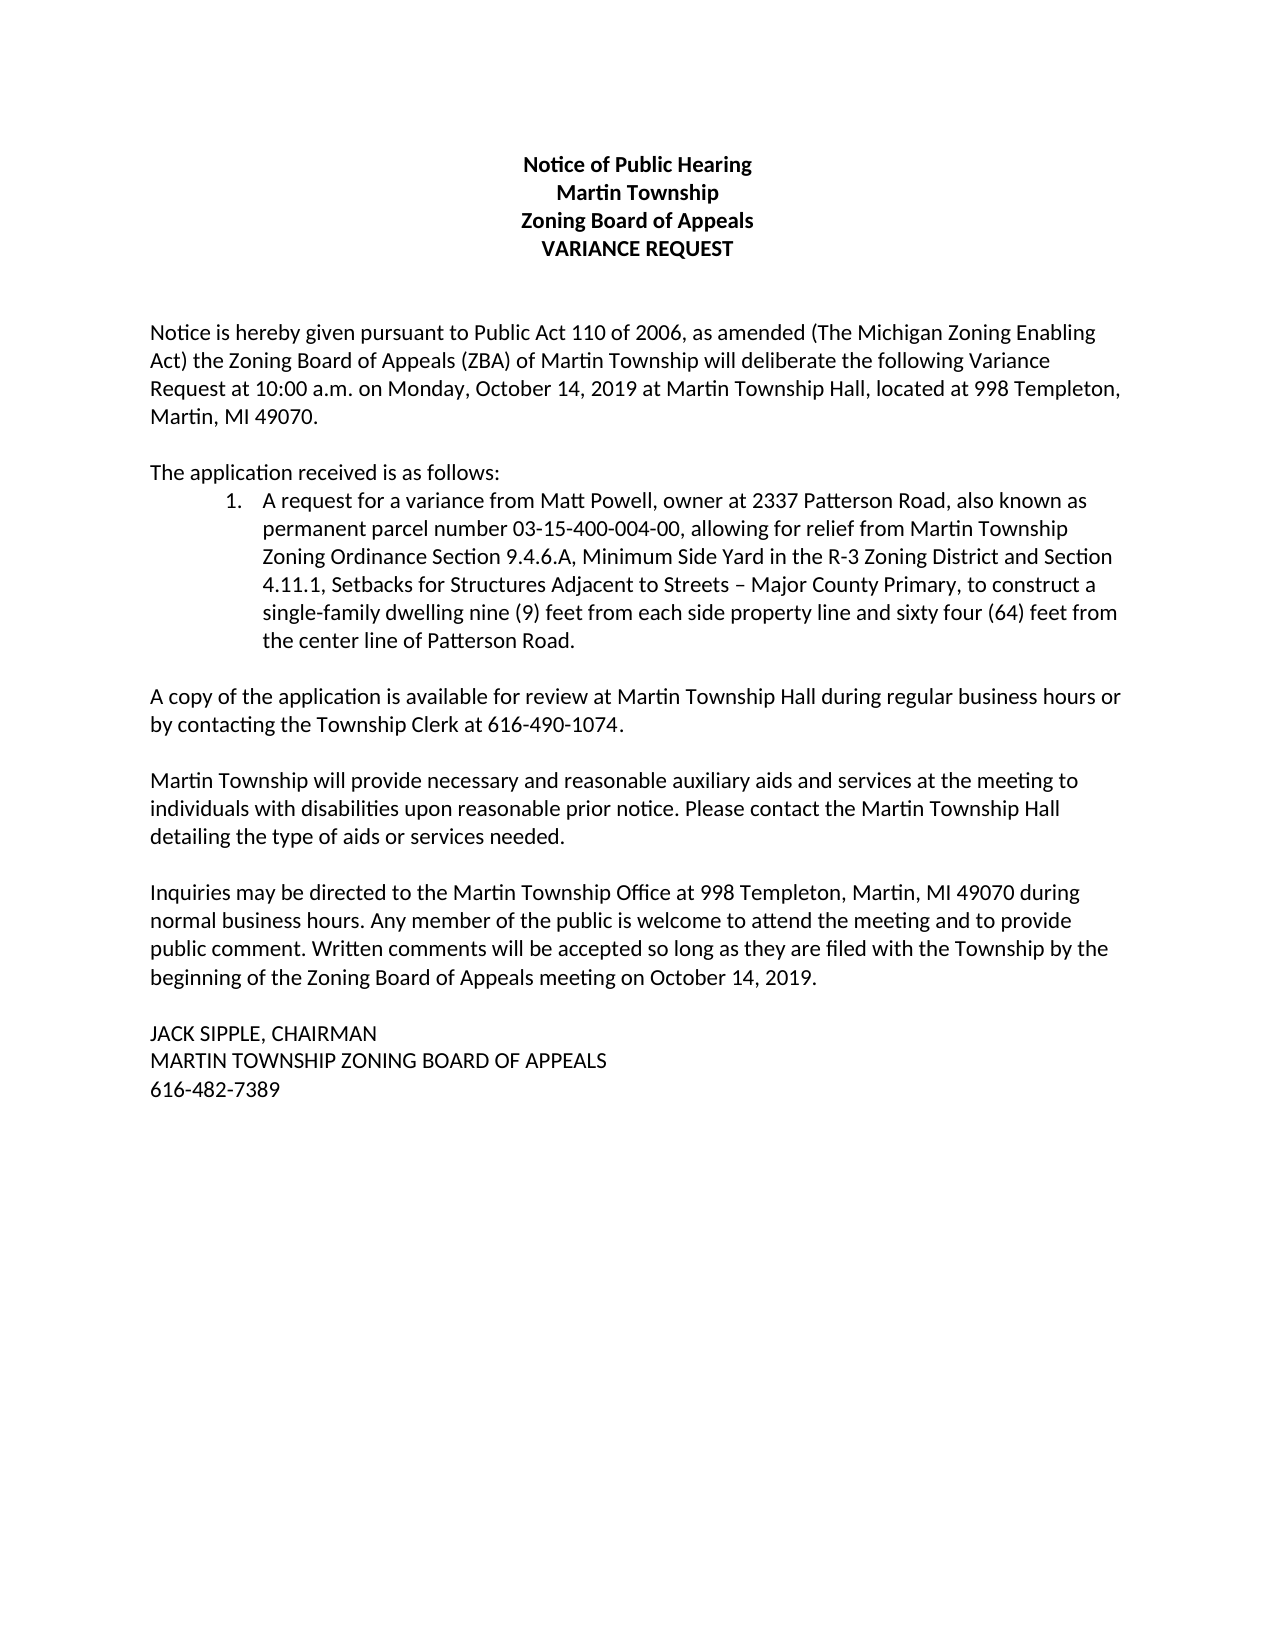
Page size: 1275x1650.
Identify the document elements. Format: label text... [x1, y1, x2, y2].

text A copy of the application is available for review at Martin Township Hall during regular business hours or by contacting the Township Clerk at 616-490-1074. [150, 682, 1125, 738]
text Inquiries may be directed to the Martin Township Office at 998 Templeton, Martin, MI 49070 during normal business hours. Any member of the public is welcome to attend the meeting and to provide public comment. Written comments will be accepted so long as they are filed with the Township by the beginning of the Zoning Board of Appeals meeting on October 14, 2019. [150, 878, 1125, 991]
text The application received is as follows: [150, 458, 1125, 486]
text JACK SIPPLE, CHAIRMAN [150, 1019, 1125, 1047]
list A request for a variance from Matt Powell, owner at 2337 Patterson Road, also known as permanent parcel number 03-15-400-004-00, allowing for relief from Martin Township Zoning Ordinance Section 9.4.6.A, Minimum Side Yard in the R-3 Zoning District and Section 4.11.1, Setbacks for Structures Adjacent to Streets – Major County Primary, to construct a single-family dwelling nine (9) feet from each side property line and sixty four (64) feet from the center line of Patterson Road. [225, 486, 1125, 654]
text Martin Township [150, 178, 1125, 206]
text Notice of Public Hearing [150, 150, 1125, 178]
text VARIANCE REQUEST [150, 234, 1125, 262]
text Martin Township will provide necessary and reasonable auxiliary aids and services at the meeting to individuals with disabilities upon reasonable prior notice. Please contact the Martin Township Hall detailing the type of aids or services needed. [150, 766, 1125, 851]
text Notice is hereby given pursuant to Public Act 110 of 2006, as amended (The Michigan Zoning Enabling Act) the Zoning Board of Appeals (ZBA) of Martin Township will deliberate the following Variance Request at 10:00 a.m. on Monday, October 14, 2019 at Martin Township Hall, located at 998 Templeton, Martin, MI 49070. [150, 318, 1125, 430]
text 616-482-7389 [150, 1075, 1125, 1103]
text Zoning Board of Appeals [150, 206, 1125, 234]
text MARTIN TOWNSHIP ZONING BOARD OF APPEALS [150, 1047, 1125, 1075]
